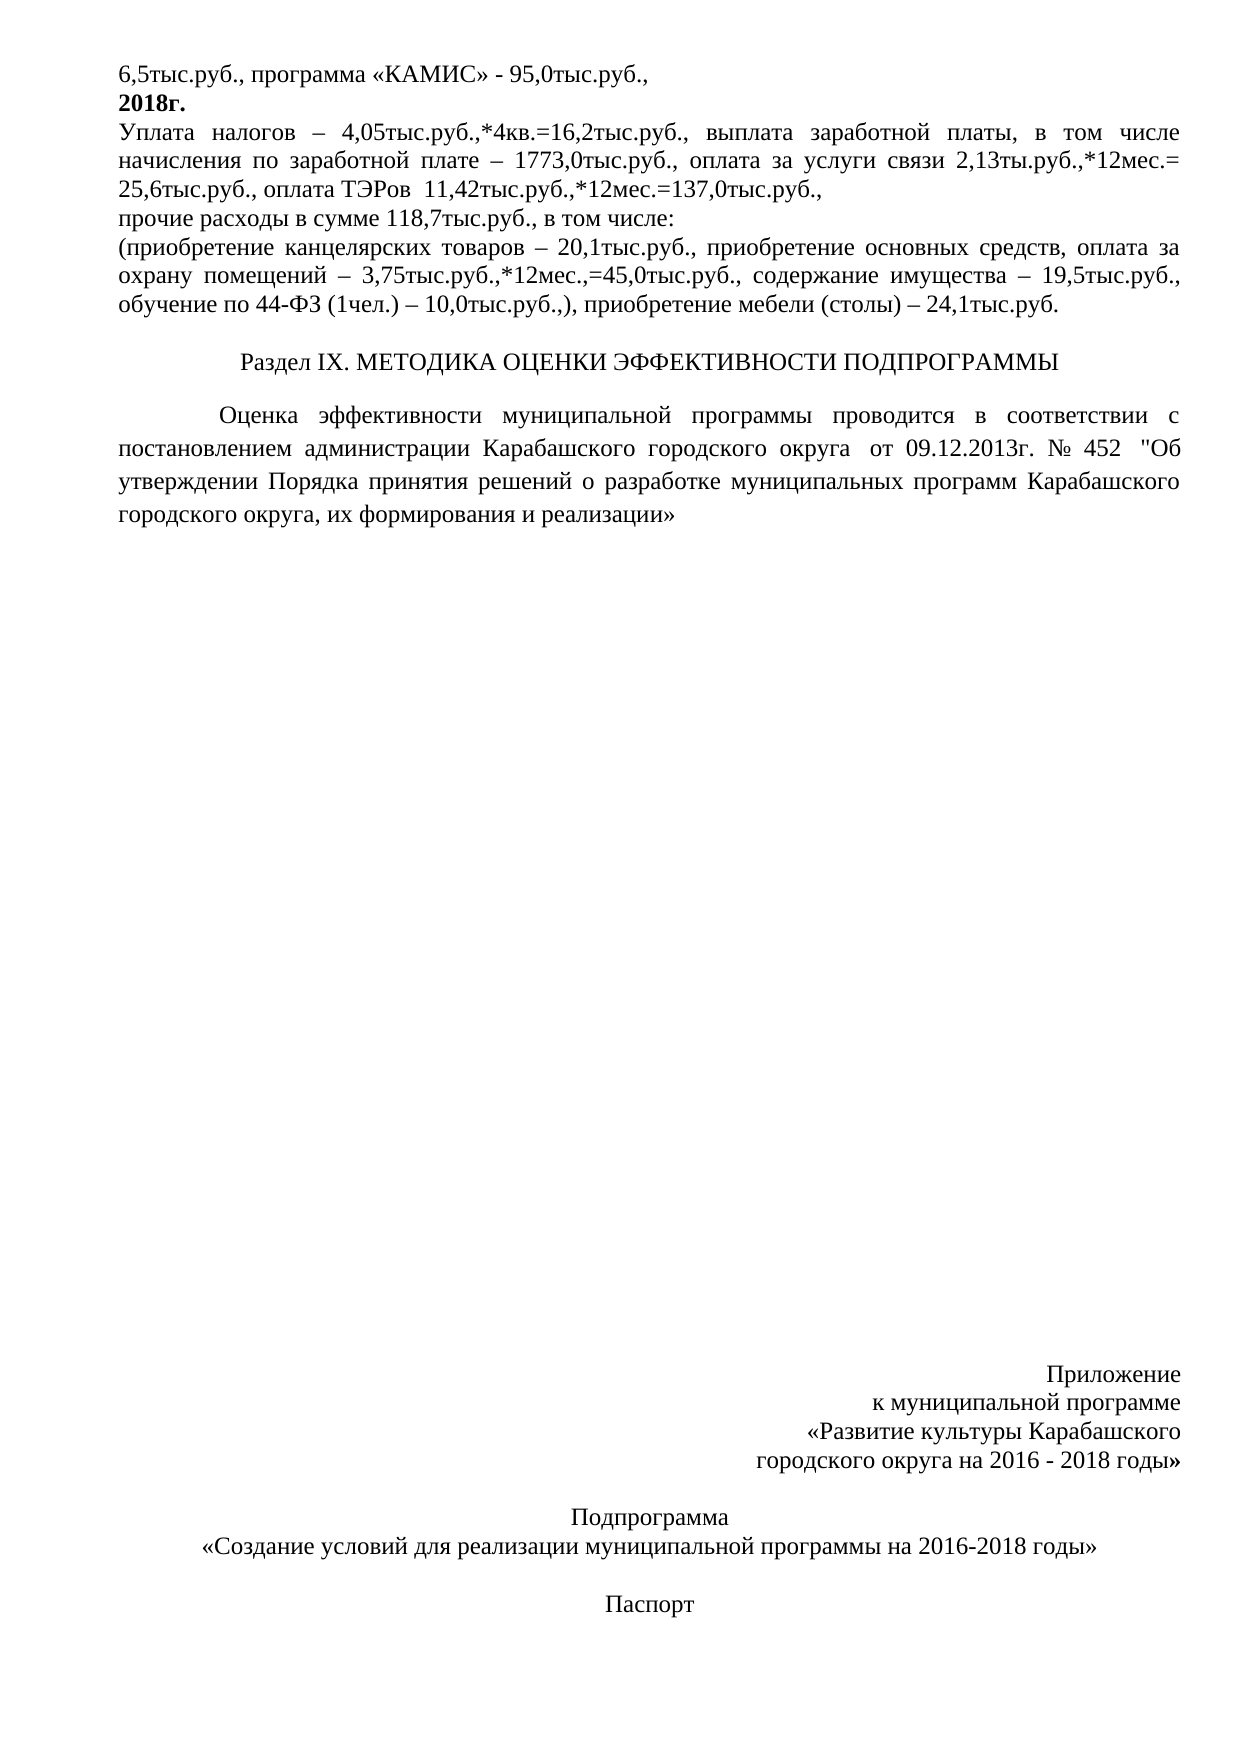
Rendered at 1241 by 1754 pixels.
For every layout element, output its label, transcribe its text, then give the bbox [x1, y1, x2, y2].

text «Создание условий для реализации муниципальной программы на 2016-2018 годы» [118, 1531, 1181, 1560]
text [118, 59, 1181, 88]
text Оценка эффективности муниципальной программы проводится в соответствии с постановлением администрации Карабашского городского округа от 09.12.2013г. № 452 "Об утверждении Порядка принятия решений о разработке муниципальных программ Карабашского городского округа, их формирования и реализации» [118, 495, 1181, 528]
text Раздел IX. МЕТОДИКА ОЦЕНКИ ЭФФЕКТИВНОСТИ ПОДПРОГРАММЫ [118, 347, 1181, 375]
text Паспорт [118, 1589, 1181, 1617]
text прочие расходы в сумме 118,7тыс.руб., в том числе: [118, 203, 1181, 232]
text Приложение [118, 1359, 1181, 1387]
text (приобретение канцелярских товаров – 20,1тыс.руб., приобретение основных средств, оплата за охрану помещений – 3,75тыс.руб.,*12мес.,=45,0тыс.руб., содержание имущества – 19,5тыс.руб., обучение по 44-ФЗ (1чел.) – 10,0тыс.руб.,), приобретение мебели (столы) – 24,1тыс.руб. [118, 232, 1181, 318]
text городского округа на 2016 - 2018 годы» [118, 1445, 1181, 1474]
text Уплата налогов – 4,05тыс.руб.,*4кв.=16,2тыс.руб., выплата заработной платы, в том числе начисления по заработной плате – 1773,0тыс.руб., оплата за услуги связи 2,13ты.руб.,*12мес.= 25,6тыс.руб., оплата ТЭРов 11,42тыс.руб.,*12мес.=137,0тыс.руб., [118, 117, 1181, 203]
text 2018г. [118, 88, 1181, 117]
text Подпрограмма [118, 1502, 1181, 1531]
text к муниципальной программе [118, 1387, 1181, 1416]
text «Развитие культуры Карабашского [118, 1416, 1181, 1445]
